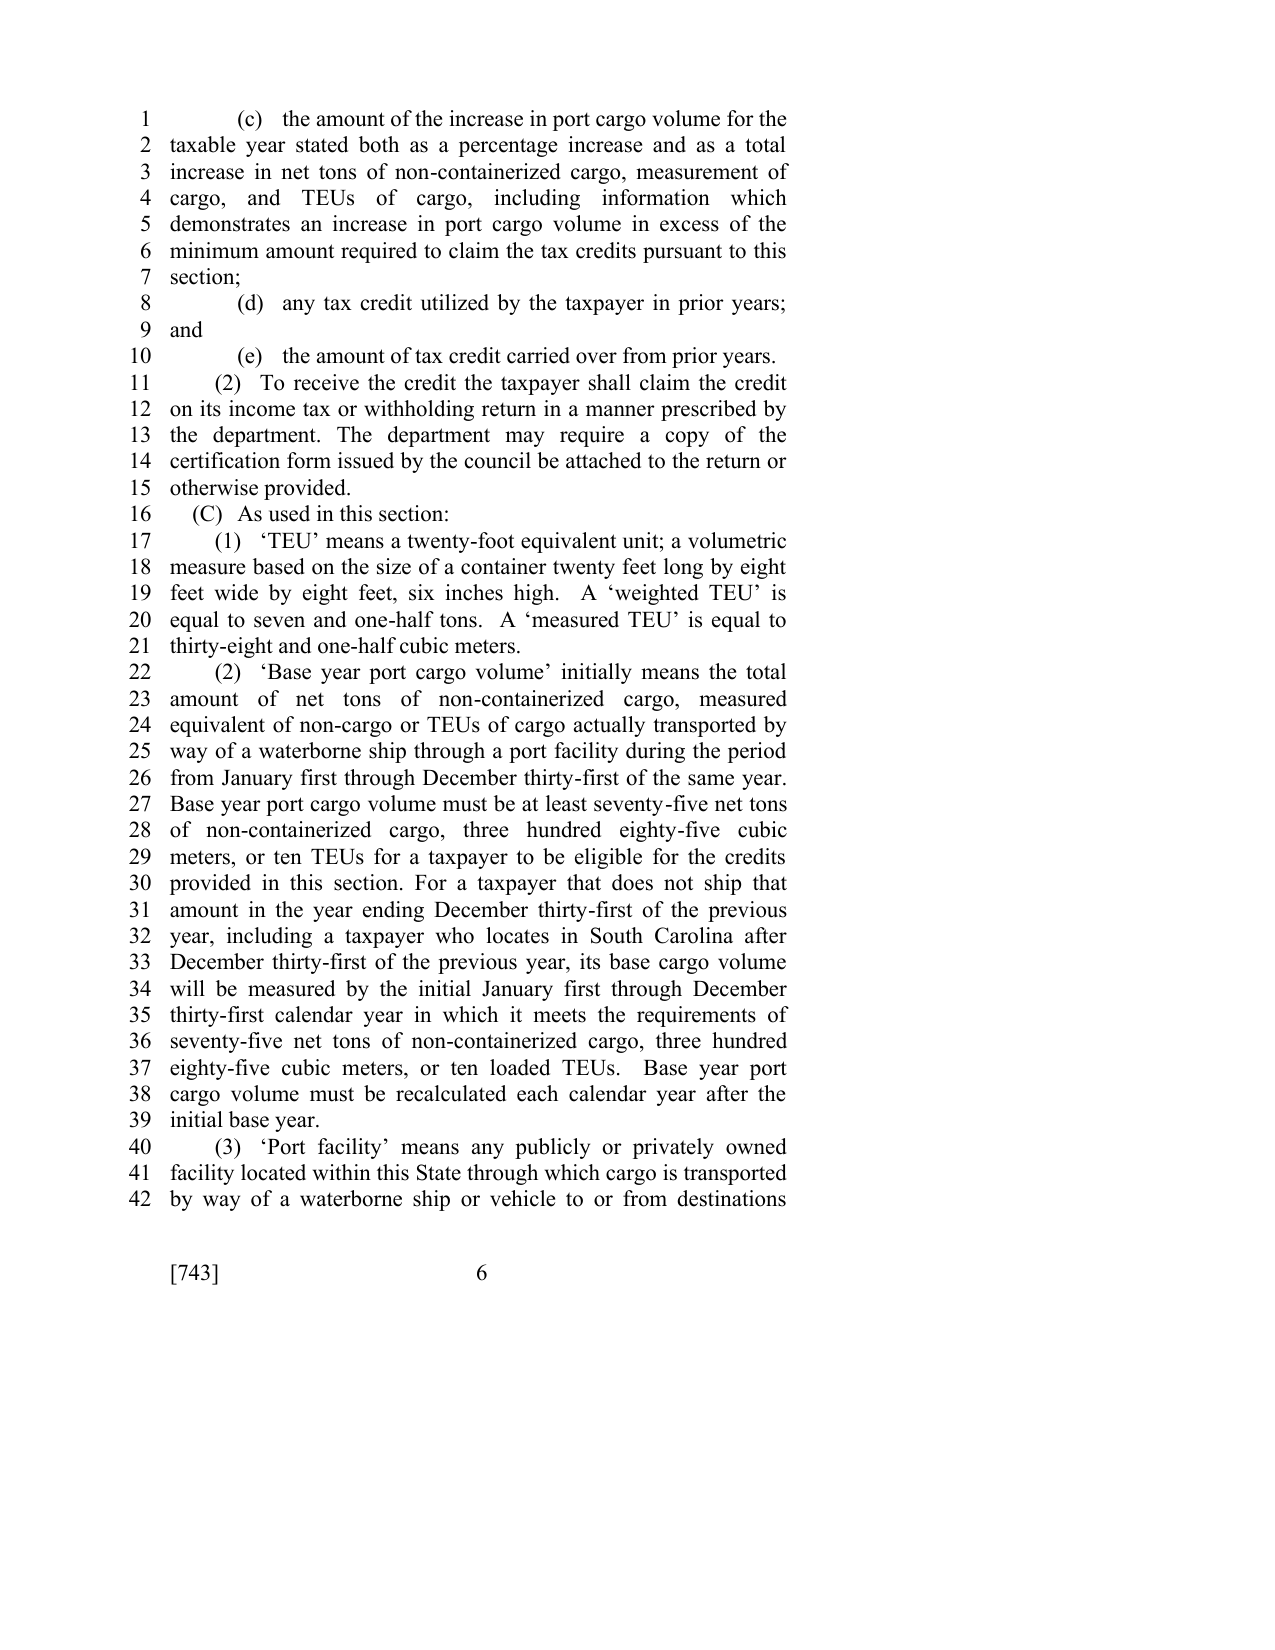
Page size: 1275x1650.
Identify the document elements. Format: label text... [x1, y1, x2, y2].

text (c) the amount of the increase in port cargo volume for the taxable year stated both as a percentage increase and as a total increase in net tons of non-containerized cargo, measurement of cargo, and TEUs of cargo, including information which demonstrates an increase in port cargo volume in excess of the minimum amount required to claim the tax credits pursuant to this section; [169, 105, 787, 289]
text (2) To receive the credit the taxpayer shall claim the credit on its income tax or withholding return in a manner prescribed by the department. The department may require a copy of the certification form issued by the council be attached to the return or otherwise provided. [169, 368, 787, 500]
text (d) any tax credit utilized by the taxpayer in prior years; and [169, 289, 787, 342]
text (2) ‘Base year port cargo volume’ initially means the total amount of net tons of non-containerized cargo, measured equivalent of non-cargo or TEUs of cargo actually transported by way of a waterborne ship through a port facility during the period from January first through December thirty-first of the same year. Base year port cargo volume must be at least seventy-five net tons of non-containerized cargo, three hundred eighty-five cubic meters, or ten TEUs for a taxpayer to be eligible for the credits provided in this section. For a taxpayer that does not ship that amount in the year ending December thirty-first of the previous year, including a taxpayer who locates in South Carolina after December thirty-first of the previous year, its base cargo volume will be measured by the initial January first through December thirty-first calendar year in which it meets the requirements of seventy-five net tons of non-containerized cargo, three hundred eighty-five cubic meters, or ten loaded TEUs. Base year port cargo volume must be recalculated each calendar year after the initial base year. [169, 658, 787, 1133]
text (1) ‘TEU’ means a twenty-foot equivalent unit; a volumetric measure based on the size of a container twenty feet long by eight feet wide by eight feet, six inches high. A ‘weighted TEU’ is equal to seven and one-half tons. A ‘measured TEU’ is equal to thirty-eight and one-half cubic meters. [169, 527, 787, 658]
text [169, 1133, 787, 1212]
text (C) As used in this section: [169, 500, 787, 527]
text (e) the amount of tax credit carried over from prior years. [169, 342, 787, 368]
